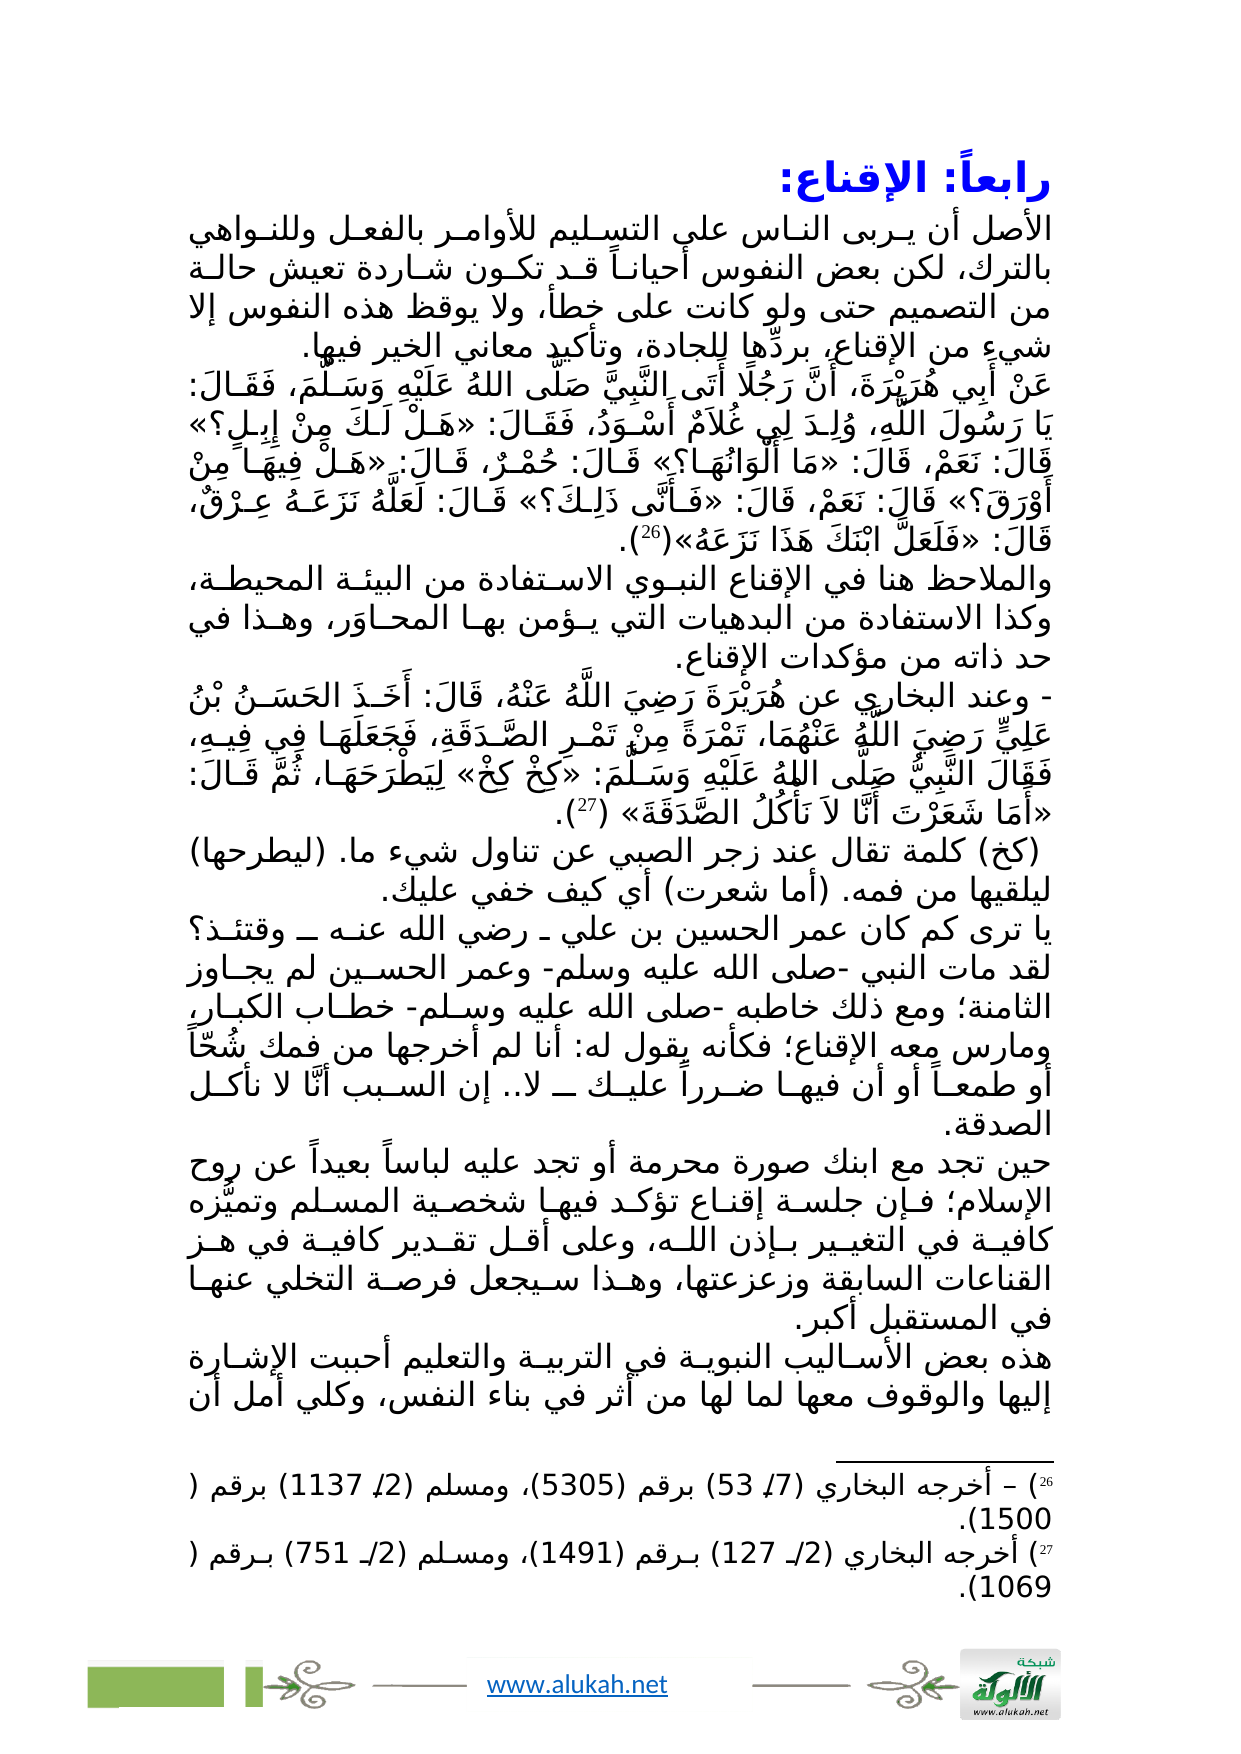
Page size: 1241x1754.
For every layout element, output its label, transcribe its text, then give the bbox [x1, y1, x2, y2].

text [187, 1337, 1053, 1415]
picture [86, 1645, 1062, 1727]
text يا ترى كم كان عمر الحسين بن علي ـ رضي الله عنه ـ وقتئذ؟ لقد مات النبي -صلى الله عليه وسلم- وعمر الحسين لم يجاوز الثامنة؛ ومع ذلك خاطبه -صلى الله عليه وسلم- خطاب الكبار، ومارس معه الإقناع؛ فكأنه يقول له: أنا لم أخرجها من فمك شُحّاً أو طمعاً أو أن فيها ضرراً عليك ـ لا.. إن السبب أنَّا لا نأكل الصدقة. [187, 910, 1053, 1143]
text عَنْ أَبِي هُرَيْرَةَ، أَنَّ رَجُلًا أَتَى النَّبِيَّ صَلَّى اللهُ عَلَيْهِ وَسَلَّمَ، فَقَالَ: يَا رَسُولَ اللَّهِ، وُلِدَ لِي غُلاَمٌ أَسْوَدُ، فَقَالَ: «هَلْ لَكَ مِنْ إِبِلٍ؟» قَالَ: نَعَمْ، قَالَ: «مَا أَلْوَانُهَا؟» قَالَ: حُمْرٌ، قَالَ: «هَلْ فِيهَا مِنْ أَوْرَقَ؟» قَالَ: نَعَمْ، قَالَ: «فَأَنَّى ذَلِكَ؟» قَالَ: لَعَلَّهُ نَزَعَهُ عِرْقٌ، قَالَ: «فَلَعَلَّ ابْنَكَ هَذَا نَزَعَهُ»(). [187, 365, 1053, 560]
text - وعند البخاري عن هُرَيْرَةَ رَضِيَ اللَّهُ عَنْهُ، قَالَ: أَخَذَ الحَسَنُ بْنُ عَلِيٍّ رَضِيَ اللَّهُ عَنْهُمَا، تَمْرَةً مِنْ تَمْرِ الصَّدَقَةِ، فَجَعَلَهَا فِي فِيهِ، فَقَالَ النَّبِيُّ صَلَّى اللهُ عَلَيْهِ وَسَلَّمَ: «كِخْ كِخْ» لِيَطْرَحَهَا، ثُمَّ قَالَ: «أَمَا شَعَرْتَ أَنَّا لاَ نَأْكُلُ الصَّدَقَةَ» (). [187, 676, 1053, 832]
subtitle رابعاً: الإقناع: [187, 154, 1053, 203]
text (كخ) كلمة تقال عند زجر الصبي عن تناول شيء ما. (ليطرحها) ليلقيها من فمه. (أما شعرت) أي كيف خفي عليك. [187, 832, 1053, 910]
text الأصل أن يربى الناس على التسليم للأوامر بالفعل وللنواهي بالترك، لكن بعض النفوس أحياناً قد تكون شاردة تعيش حالة من التصميم حتى ولو كانت على خطأ، ولا يوقظ هذه النفوس إلا شيء من الإقناع، بردِّها للجادة، وتأكيد معاني الخير فيها. [187, 210, 1053, 365]
text والملاحظ هنا في الإقناع النبوي الاستفادة من البيئة المحيطة، وكذا الاستفادة من البدهيات التي يؤمن بها المحاوَر، وهذا في حد ذاته من مؤكدات الإقناع. [187, 560, 1053, 676]
text حين تجد مع ابنك صورة محرمة أو تجد عليه لباساً بعيداً عن روح الإسلام؛ فإن جلسة إقناع تؤكد فيها شخصية المسلم وتميُّزه كافية في التغيير بإذن الله، وعلى أقل تقدير كافية في هز القناعات السابقة وزعزعتها، وهذا سيجعل فرصة التخلي عنها في المستقبل أكبر. [187, 1143, 1053, 1337]
